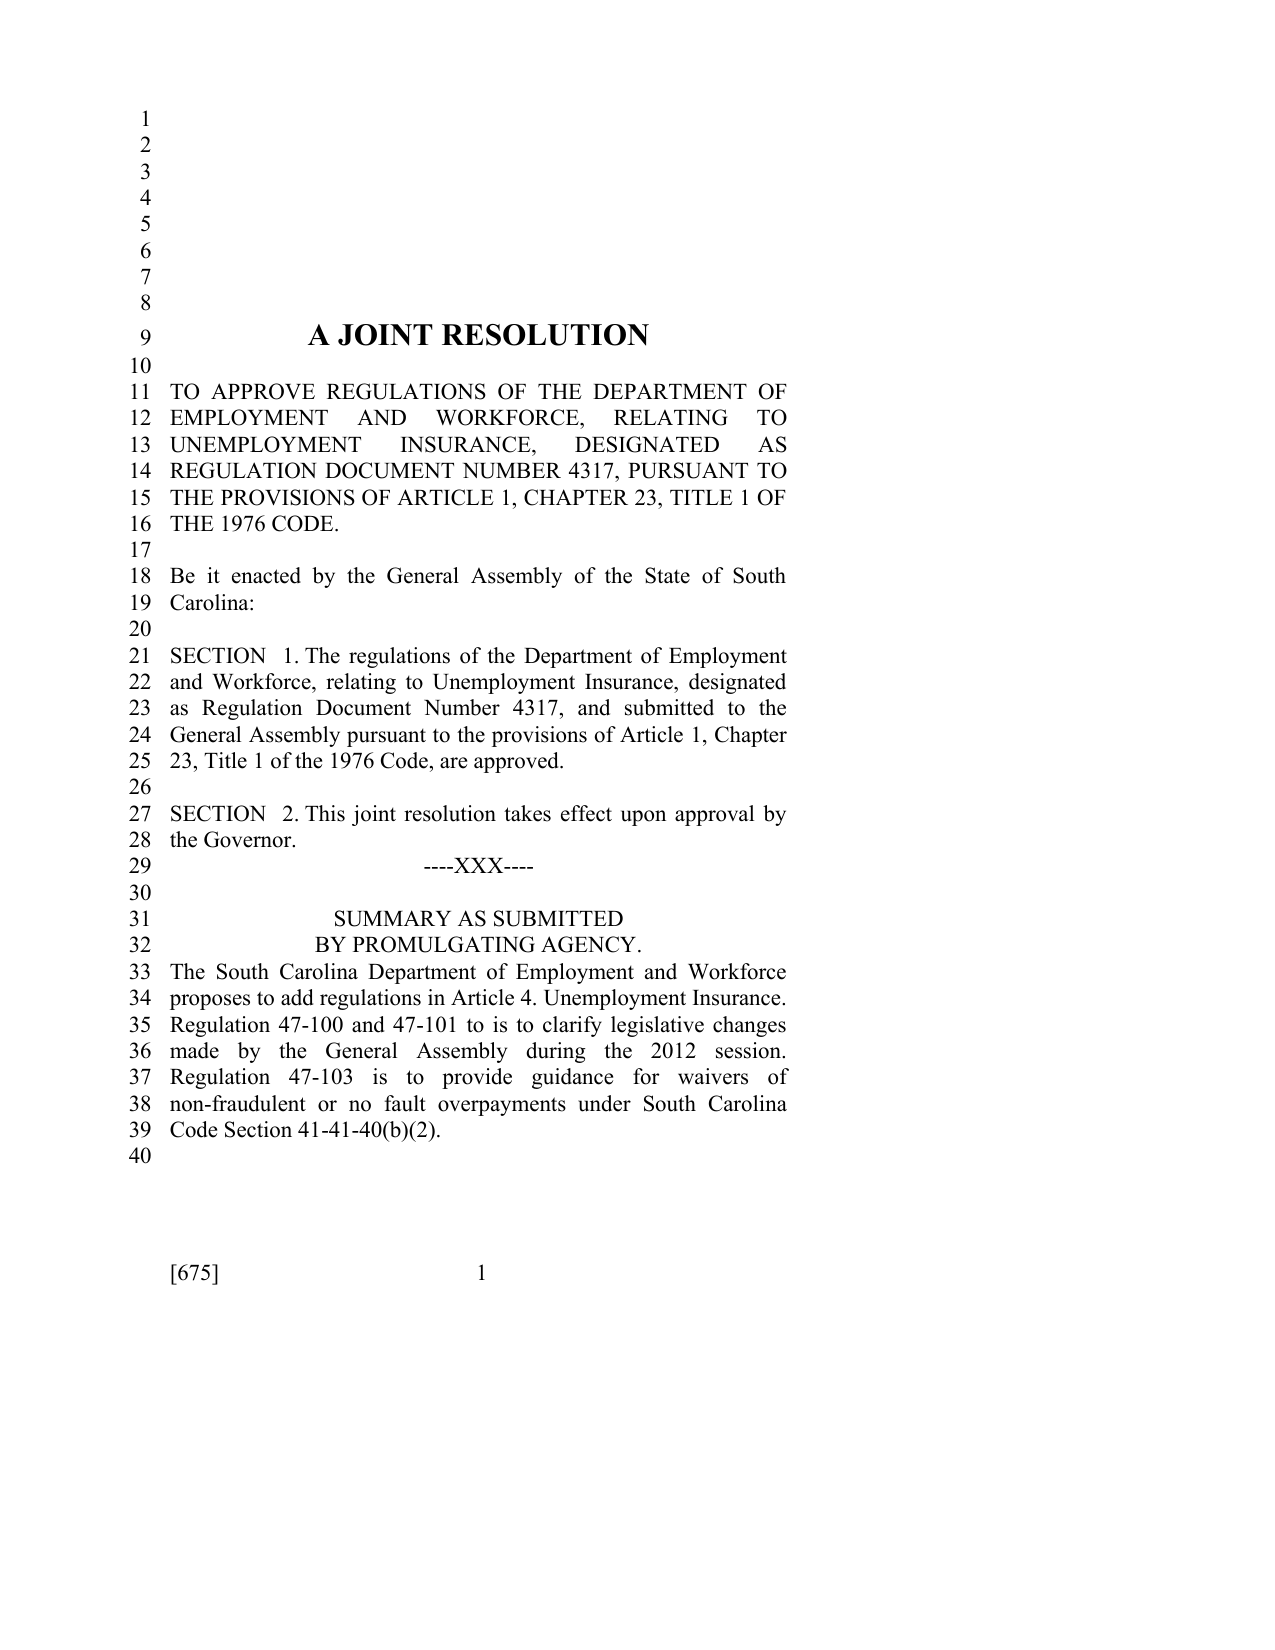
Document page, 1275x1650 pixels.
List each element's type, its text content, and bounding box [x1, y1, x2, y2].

text BY PROMULGATING AGENCY. [169, 932, 787, 958]
text SECTION 2. This joint resolution takes effect upon approval by the Governor. [169, 800, 787, 852]
text ----XXX---- [169, 852, 787, 879]
text TO APPROVE REGULATIONS OF THE DEPARTMENT OF EMPLOYMENT AND WORKFORCE, RELATING TO UNEMPLOYMENT INSURANCE, DESIGNATED AS REGULATION DOCUMENT NUMBER 4317, PURSUANT TO THE PROVISIONS OF ARTICLE 1, CHAPTER 23, TITLE 1 OF THE 1976 CODE. [169, 378, 787, 536]
text A JOINT RESOLUTION [169, 316, 787, 352]
text Be it enacted by the General Assembly of the State of South Carolina: [169, 563, 787, 615]
text SUMMARY AS SUBMITTED [169, 905, 787, 932]
text SECTION 1. The regulations of the Department of Employment and Workforce, relating to Unemployment Insurance, designated as Regulation Document Number 4317, and submitted to the General Assembly pursuant to the provisions of Article 1, Chapter 23, Title 1 of the 1976 Code, are approved. [169, 642, 787, 773]
text The South Carolina Department of Employment and Workforce proposes to add regulations in Article 4. Unemployment Insurance. Regulation 47-100 and 47-101 to is to clarify legislative changes made by the General Assembly during the 2012 session. Regulation 47-103 is to provide guidance for waivers of non-fraudulent or no fault overpayments under South Carolina Code Section 41-41-40(b)(2). [169, 958, 787, 1142]
